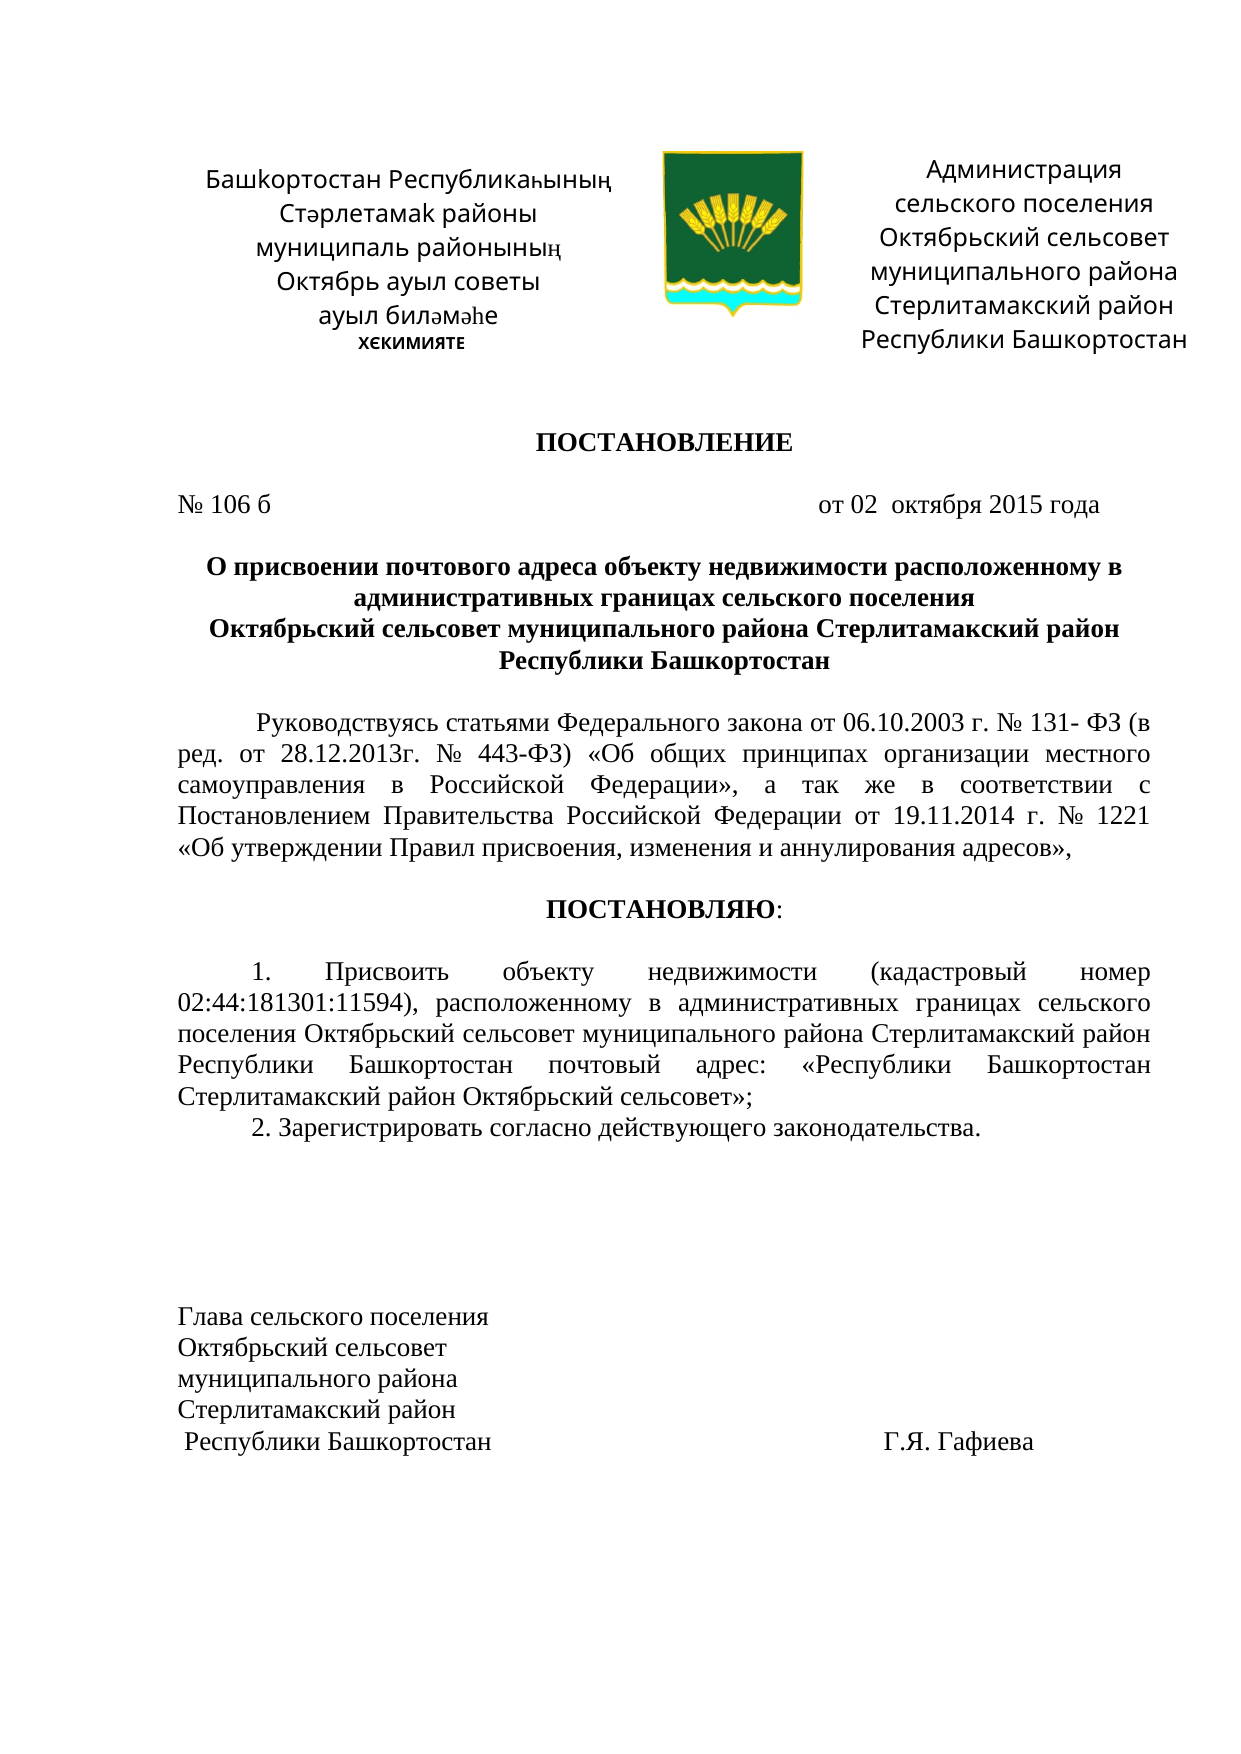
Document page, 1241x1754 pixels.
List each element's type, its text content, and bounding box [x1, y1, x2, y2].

text Октябрьский сельсовет муниципального района Стерлитамакский район Республики Башкортостан [177, 613, 1152, 675]
table_header Администрация сельского поселения Октябрьский сельсовет муниципального района Стерлитамакский район Республики Башкортостан [827, 152, 1221, 426]
text Стерлитамакский район [177, 1394, 1152, 1425]
text Руководствуясь статьями Федерального закона от 06.10.2003 г. № 131- ФЗ (в ред. от 28.12.2013г. № 443-ФЗ) «Об общих принципах организации местного самоуправления в Российской Федерации», а так же в соответствии с Постановлением Правительства Российской Федерации от 19.11.2014 г. № 1221 «Об утверждении Правил присвоения, изменения и аннулирования адресов», [177, 706, 1152, 862]
text Октябрьский сельсовет [177, 1331, 1152, 1362]
text муниципального района [177, 1362, 1152, 1394]
text 1. Присвоить объекту недвижимости (кадастровый номер 02:44:181301:11594), расположенному в административных границах сельского поселения Октябрьский сельсовет муниципального района Стерлитамакский район Республики Башкортостан почтовый адрес: «Республики Башкортостан Стерлитамакский район Октябрьский сельсовет»; [177, 955, 1152, 1111]
text ПОСТАНОВЛЕНИЕ [177, 426, 1152, 457]
text О присвоении почтового адреса объекту недвижимости расположенному в административных границах сельского поселения [177, 550, 1152, 613]
text Республики Башкортостан Г.Я. Гафиева [177, 1425, 1152, 1456]
text Глава сельского поселения [177, 1300, 1152, 1331]
table_header [639, 152, 827, 426]
text 2. Зарегистрировать согласно действующего законодательства. [177, 1111, 1152, 1142]
text № 106 б от 02 октября 2015 года [177, 488, 1152, 519]
table_header Башkортостан Республикаһының Стəрлетамаk районы муниципаль районының Октябрь ауыл советы ауыл биләмәһе ХЄКИМИЯТЕ [177, 152, 639, 426]
text ПОСТАНОВЛЯЮ: [177, 893, 1152, 924]
picture [662, 151, 804, 321]
